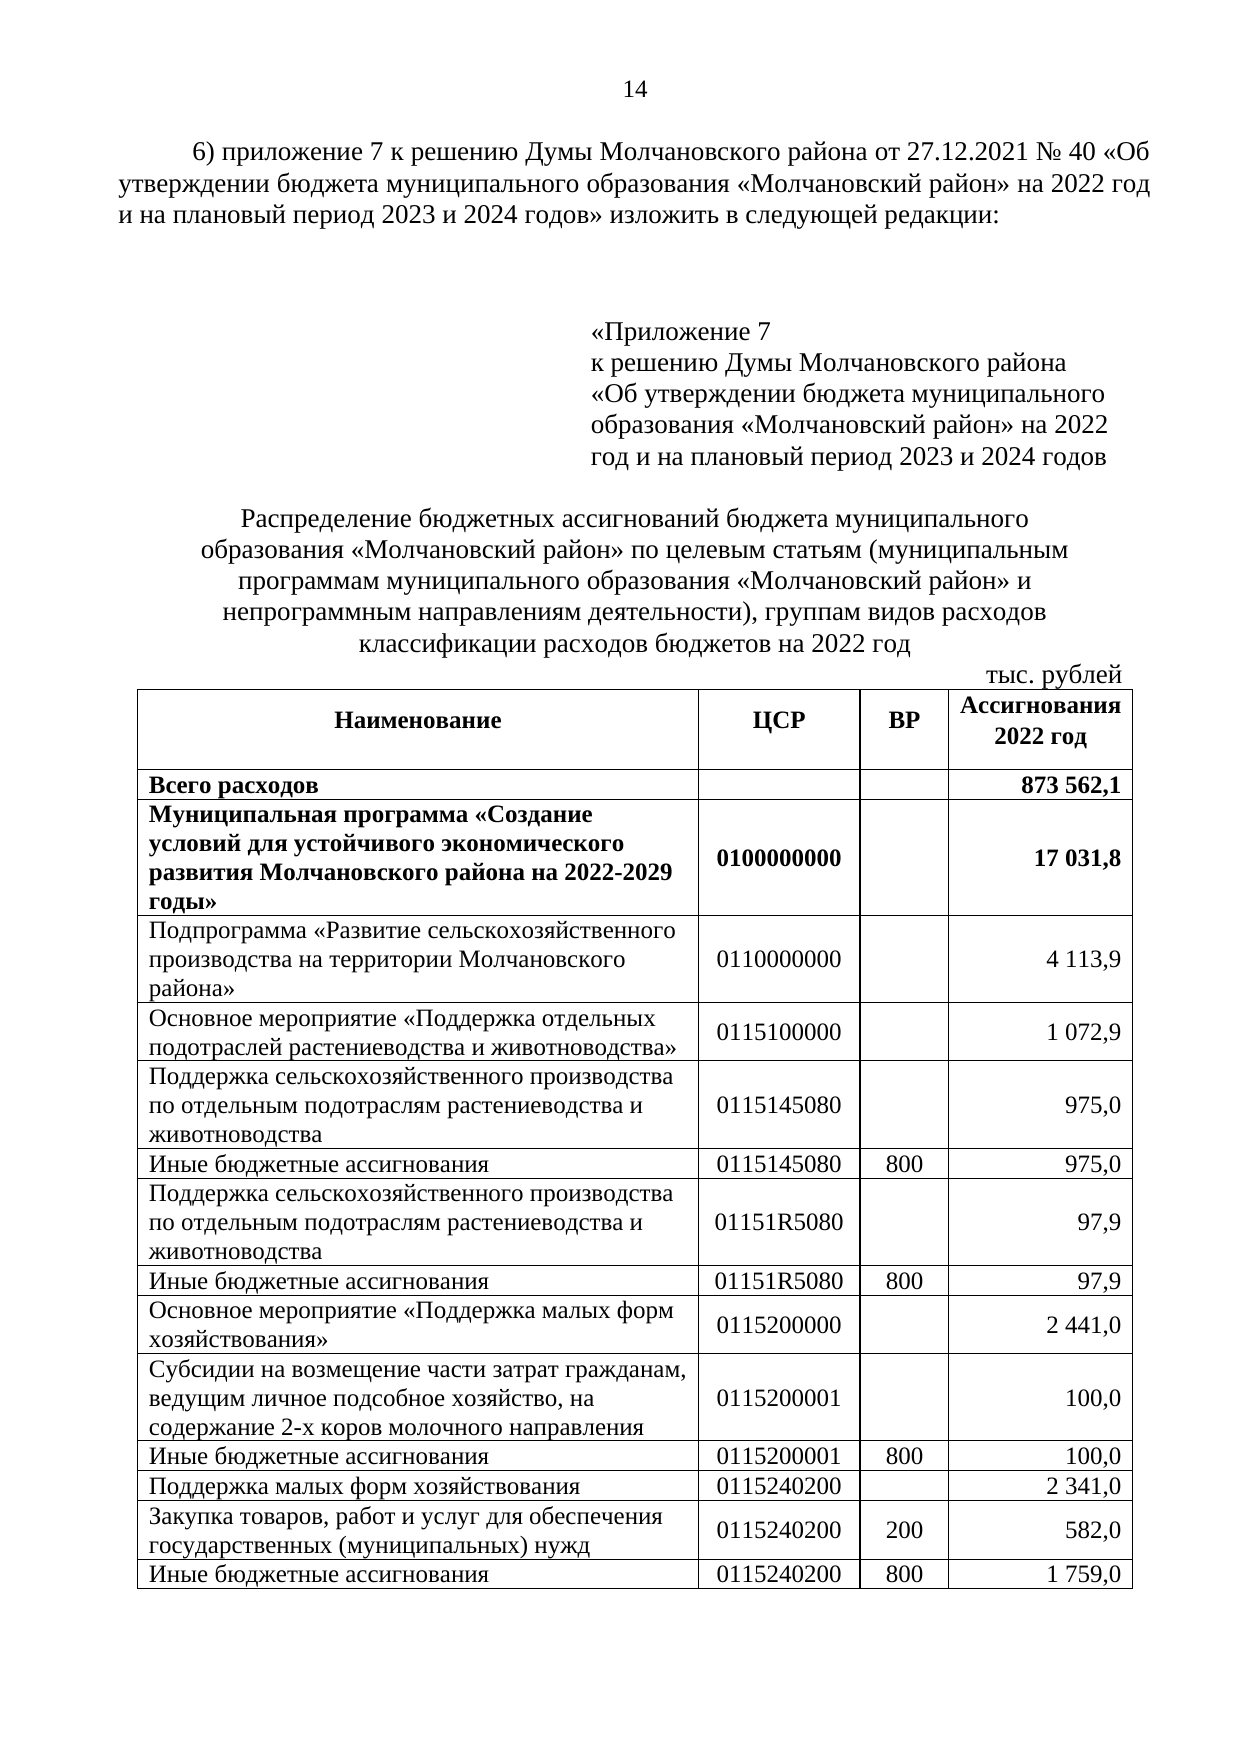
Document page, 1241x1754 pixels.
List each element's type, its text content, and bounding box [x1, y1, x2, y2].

table_cell 2 341,0 [949, 1471, 1132, 1500]
table_cell [861, 1061, 948, 1148]
table_cell 0115200001 [699, 1354, 859, 1440]
table_cell 0115240200 [699, 1501, 859, 1558]
table_cell 800 [861, 1560, 948, 1588]
table_cell 975,0 [949, 1061, 1132, 1148]
table_cell 200 [861, 1501, 948, 1558]
table_cell 01151R5080 [699, 1266, 859, 1294]
table_cell 582,0 [949, 1501, 1132, 1558]
table_cell [861, 1296, 948, 1353]
table_cell 0115145080 [699, 1149, 859, 1177]
table_cell [861, 1003, 948, 1060]
text к решению Думы Молчановского района [591, 346, 1152, 377]
table_cell 0115200000 [699, 1296, 859, 1353]
table_header ВР [861, 690, 948, 769]
table_cell 2 441,0 [949, 1296, 1132, 1353]
table_cell Подпрограмма «Развитие сельскохозяйственного производства на территории Молчановского района» [138, 916, 698, 1002]
text «Приложение 7 [591, 315, 1152, 346]
text классификации расходов бюджетов на 2022 год [118, 627, 1152, 658]
text «Об утверждении бюджета муниципального образования «Молчановский район» на 2022 год и на плановый период 2023 и 2024 годов [591, 377, 1152, 471]
table_cell [861, 770, 948, 798]
table_cell Иные бюджетные ассигнования [138, 1560, 698, 1588]
table_cell 0115200001 [699, 1441, 859, 1470]
table_cell 4 113,9 [949, 916, 1132, 1002]
table_cell Закупка товаров, работ и услуг для обеспечения государственных (муниципальных) нужд [138, 1501, 698, 1558]
table_cell 800 [861, 1266, 948, 1294]
text образования «Молчановский район» по целевым статьям (муниципальным [118, 533, 1152, 564]
table_cell 0115240200 [699, 1471, 859, 1500]
table_cell 0115240200 [699, 1560, 859, 1588]
table_cell [861, 800, 948, 914]
table_cell 0115145080 [699, 1061, 859, 1148]
table_cell 800 [861, 1149, 948, 1177]
table_header Наименование [138, 690, 698, 769]
table_cell Иные бюджетные ассигнования [138, 1441, 698, 1470]
table_cell [861, 1354, 948, 1440]
subtitle 6) приложение 7 к решению Думы Молчановского района от 27.12.2021 № 40 «Об утверждении бюджета муниципального образования «Молчановский район» на 2022 год и на плановый период 2023 и 2024 годов» изложить в следующей редакции: [118, 136, 1152, 229]
table_cell [861, 1471, 948, 1500]
text тыс. рублей [591, 658, 1122, 689]
table_cell 1 759,0 [949, 1560, 1132, 1588]
table_cell Поддержка малых форм хозяйствования [138, 1471, 698, 1500]
table_cell 1 072,9 [949, 1003, 1132, 1060]
table_cell Иные бюджетные ассигнования [138, 1149, 698, 1177]
table_cell 100,0 [949, 1441, 1132, 1470]
table_cell 97,9 [949, 1179, 1132, 1265]
table_cell Основное мероприятие «Поддержка отдельных подотраслей растениеводства и животноводства» [138, 1003, 698, 1060]
table_cell 800 [861, 1441, 948, 1470]
table_cell Иные бюджетные ассигнования [138, 1266, 698, 1294]
table_cell 873 562,1 [949, 770, 1132, 798]
text Распределение бюджетных ассигнований бюджета муниципального [118, 502, 1152, 533]
table_cell Субсидии на возмещение части затрат гражданам, ведущим личное подсобное хозяйство, на содержание 2-х коров молочного направления [138, 1354, 698, 1440]
table_cell Поддержка сельскохозяйственного производства по отдельным подотраслям растениеводства и животноводства [138, 1061, 698, 1148]
table_cell [861, 1179, 948, 1265]
table_cell 0110000000 [699, 916, 859, 1002]
table_cell [861, 916, 948, 1002]
table_cell Основное мероприятие «Поддержка малых форм хозяйствования» [138, 1296, 698, 1353]
text непрограммным направлениям деятельности), группам видов расходов [118, 596, 1152, 627]
table_cell 0115100000 [699, 1003, 859, 1060]
table_cell 100,0 [949, 1354, 1132, 1440]
table_cell Муниципальная программа «Создание условий для устойчивого экономического развития Молчановского района на 2022-2029 годы» [138, 800, 698, 914]
table_cell 17 031,8 [949, 800, 1132, 914]
table_cell Поддержка сельскохозяйственного производства по отдельным подотраслям растениеводства и животноводства [138, 1179, 698, 1265]
table_cell 975,0 [949, 1149, 1132, 1177]
table_cell [699, 770, 859, 798]
table_cell 0100000000 [699, 800, 859, 914]
text программам муниципального образования «Молчановский район» и [118, 564, 1152, 596]
table_header Ассигнования 2022 год [949, 690, 1132, 769]
table_header ЦСР [699, 690, 859, 769]
table_cell Всего расходов [138, 770, 698, 798]
table_cell 01151R5080 [699, 1179, 859, 1265]
table_cell 97,9 [949, 1266, 1132, 1294]
